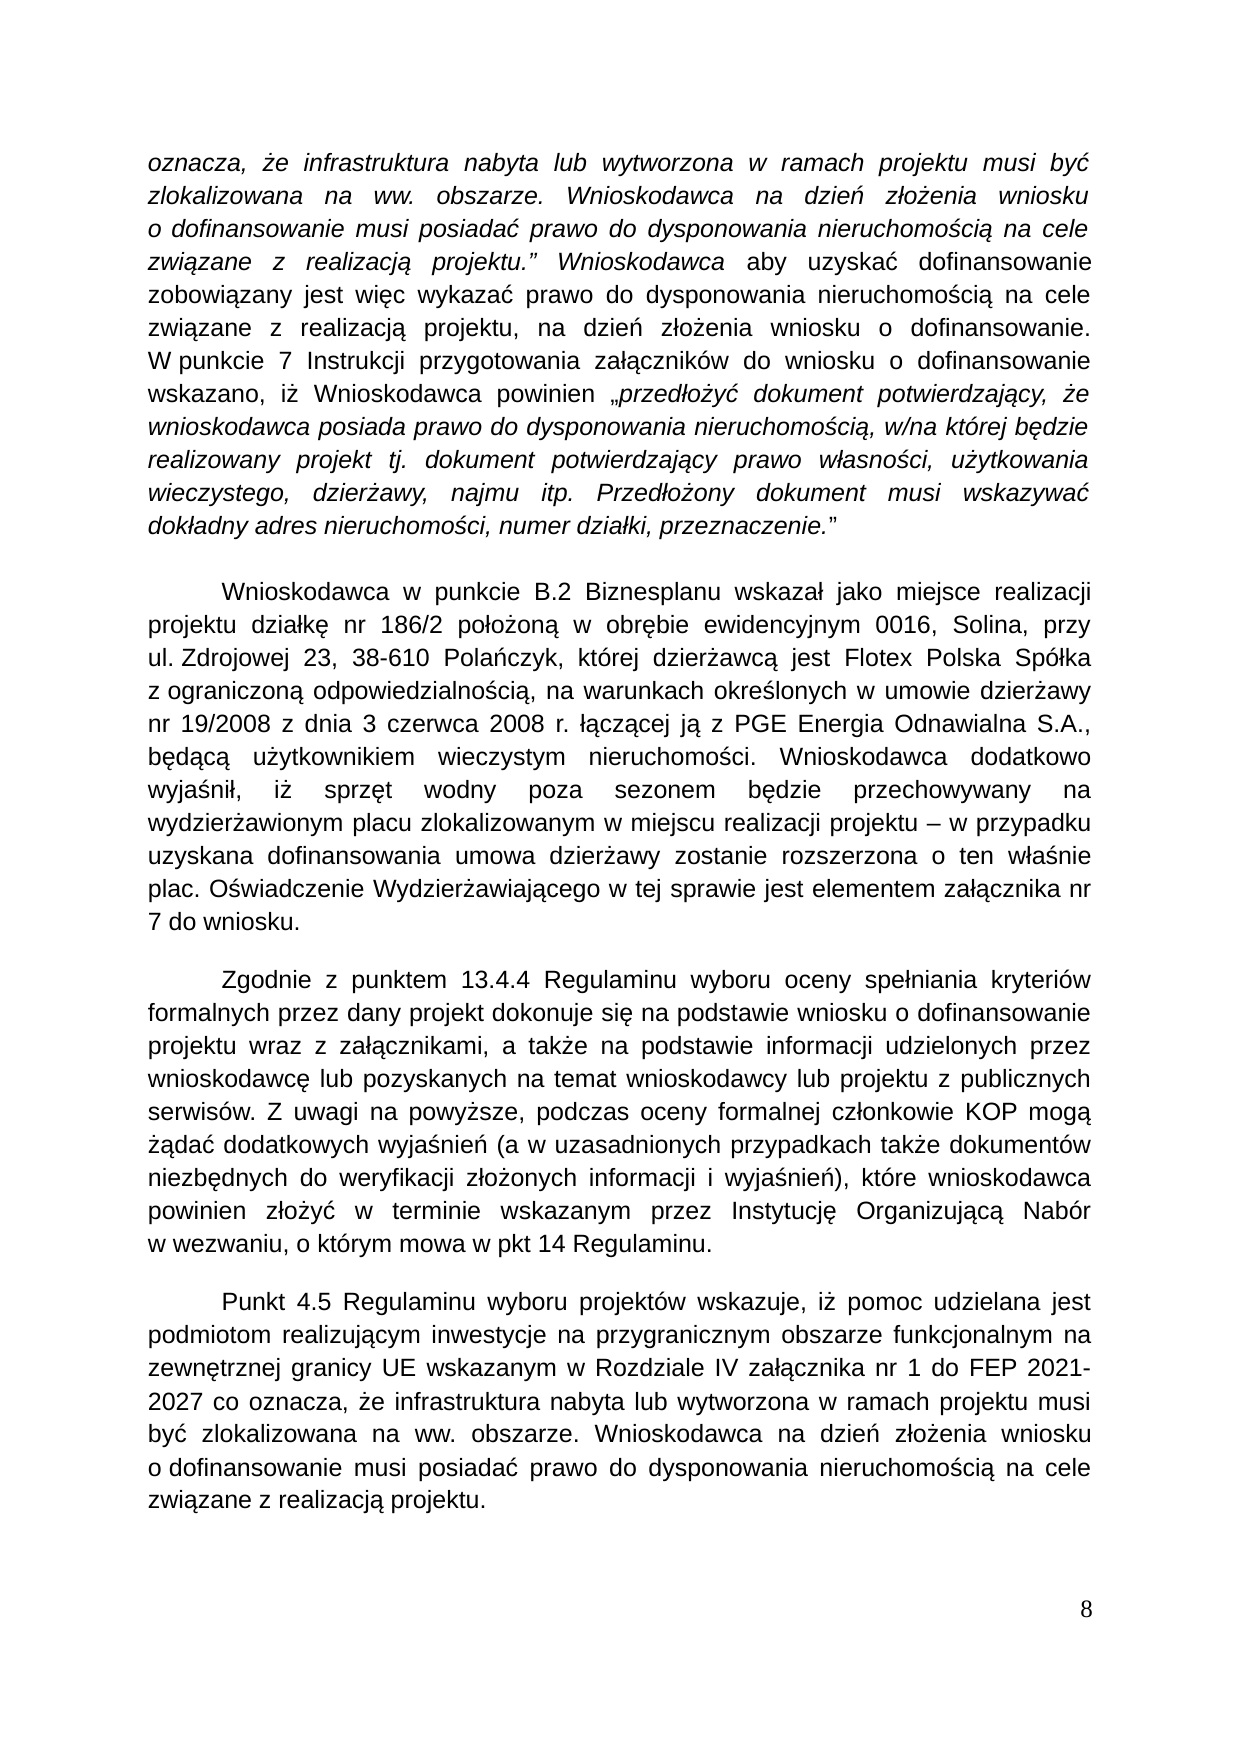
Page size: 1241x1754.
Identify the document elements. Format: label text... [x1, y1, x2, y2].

text Punkt 4.5 Regulaminu wyboru projektów wskazuje, iż pomoc udzielana jest podmiotom realizującym inwestycje na przygranicznym obszarze funkcjonalnym na zewnętrznej granicy UE wskazanym w Rozdziale IV załącznika nr 1 do FEP 2021-2027 co oznacza, że infrastruktura nabyta lub wytworzona w ramach projektu musi być zlokalizowana na ww. obszarze. Wnioskodawca na dzień złożenia wniosku o dofinansowanie musi posiadać prawo do dysponowania nieruchomością na cele związane z realizacją projektu. [148, 1287, 1092, 1514]
text Wnioskodawca w punkcie B.2 Biznesplanu wskazał jako miejsce realizacji projektu działkę nr 186/2 położoną w obrębie ewidencyjnym 0016, Solina, przy ul. Zdrojowej 23, 38-610 Polańczyk, której dzierżawcą jest Flotex Polska Spółka z ograniczoną odpowiedzialnością, na warunkach określonych w umowie dzierżawy nr 19/2008 z dnia 3 czerwca 2008 r. łączącej ją z PGE Energia Odnawialna S.A., będącą użytkownikiem wieczystym nieruchomości. Wnioskodawca dodatkowo wyjaśnił, iż sprzęt wodny poza sezonem będzie przechowywany na wydzierżawionym placu zlokalizowanym w miejscu realizacji projektu – w przypadku uzyskana dofinansowania umowa dzierżawy zostanie rozszerzona o ten właśnie plac. Oświadczenie Wydzierżawiającego w tej sprawie jest elementem załącznika nr 7 do wniosku. [148, 577, 1092, 936]
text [148, 148, 1092, 540]
text Zgodnie z punktem 13.4.4 Regulaminu wyboru oceny spełniania kryteriów formalnych przez dany projekt dokonuje się na podstawie wniosku o dofinansowanie projektu wraz z załącznikami, a także na podstawie informacji udzielonych przez wnioskodawcę lub pozyskanych na temat wnioskodawcy lub projektu z publicznych serwisów. Z uwagi na powyższe, podczas oceny formalnej członkowie KOP mogą żądać dodatkowych wyjaśnień (a w uzasadnionych przypadkach także dokumentów niezbędnych do weryfikacji złożonych informacji i wyjaśnień), które wnioskodawca powinien złożyć w terminie wskazanym przez Instytucję Organizującą Nabór w wezwaniu, o którym mowa w pkt 14 Regulaminu. [148, 965, 1092, 1258]
